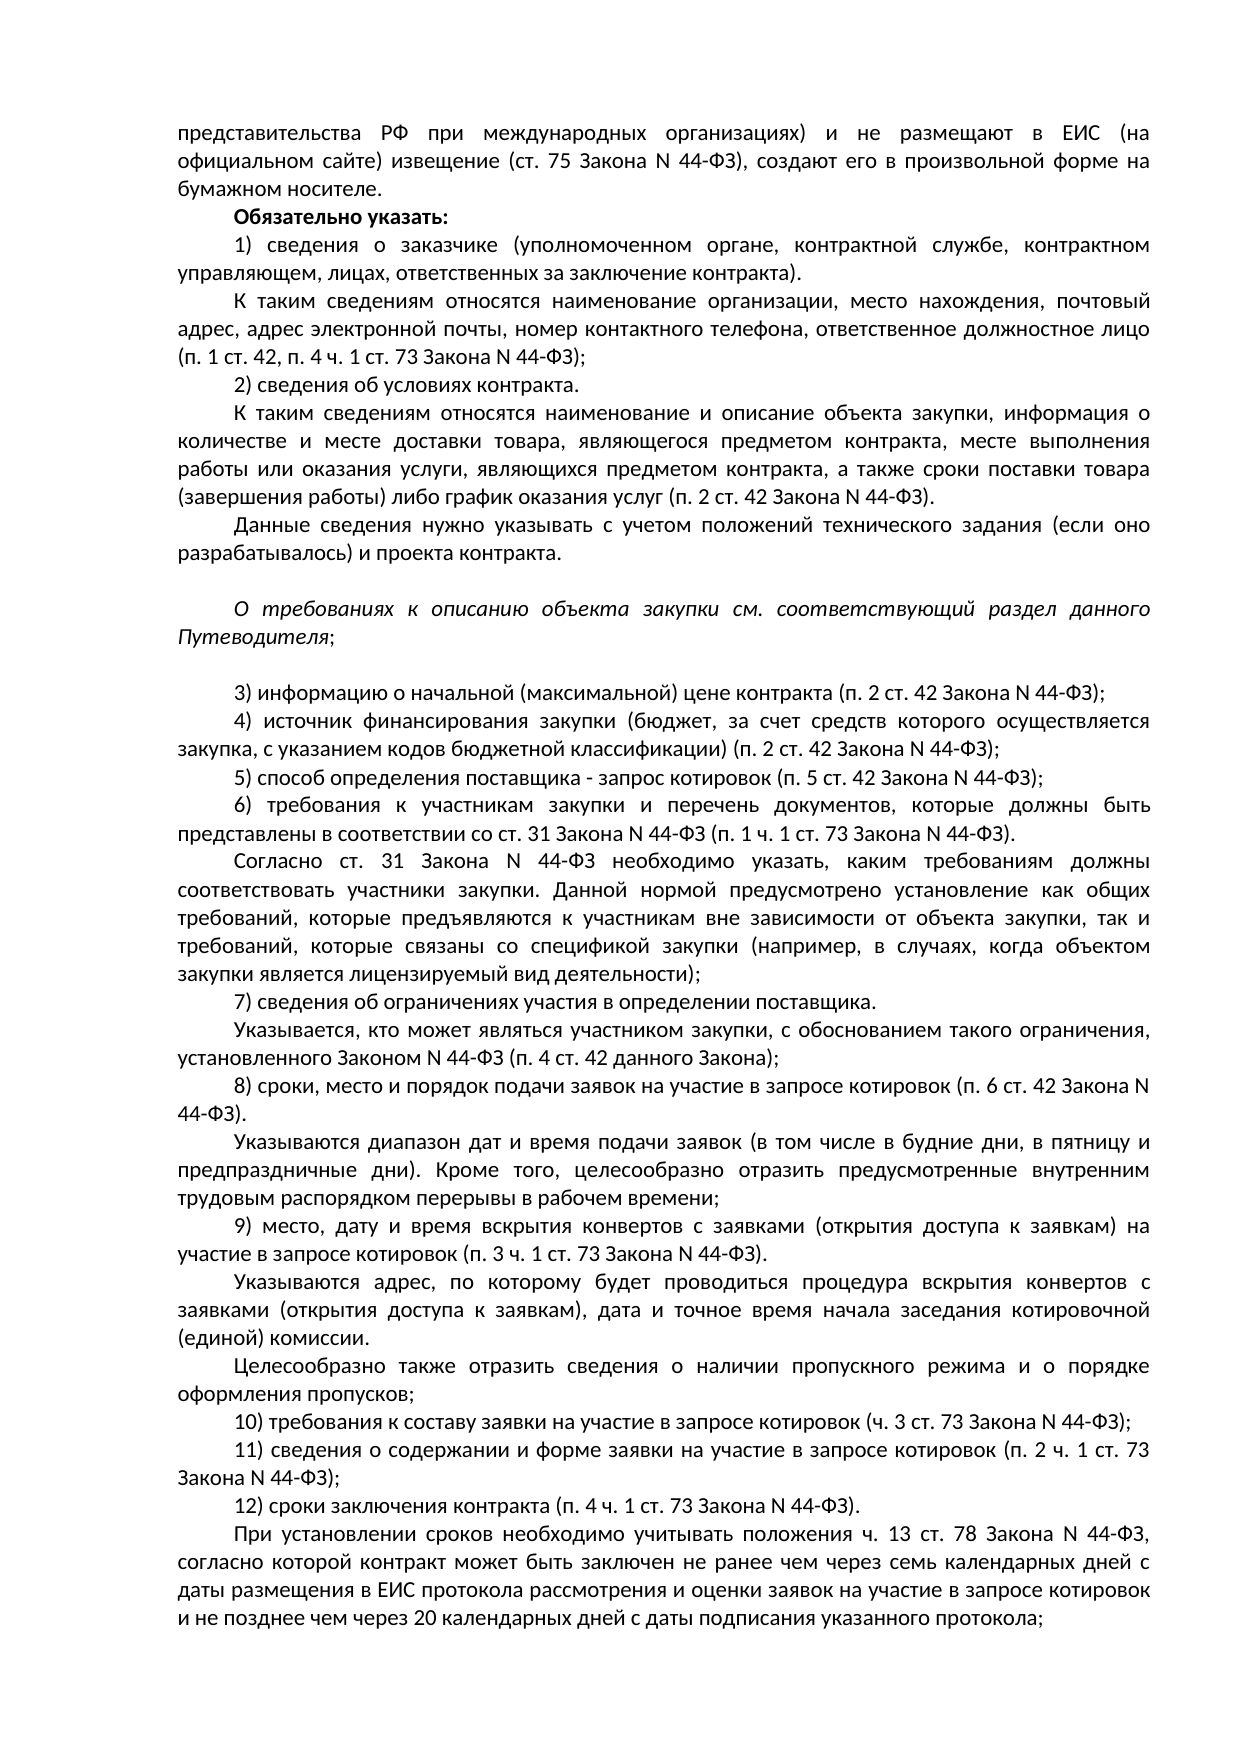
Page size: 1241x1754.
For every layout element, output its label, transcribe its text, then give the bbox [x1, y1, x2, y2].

text 11) сведения о содержании и форме заявки на участие в запросе котировок (п. 2 ч. 1 ст. 73 Закона N 44-ФЗ); [177, 1435, 1152, 1491]
text 5) способ определения поставщика - запрос котировок (п. 5 ст. 42 Закона N 44-ФЗ); [177, 763, 1152, 791]
text Обязательно указать: [177, 202, 1152, 230]
text 4) источник финансирования закупки (бюджет, за счет средств которого осуществляется закупка, с указанием кодов бюджетной классификации) (п. 2 ст. 42 Закона N 44-ФЗ); [177, 707, 1152, 763]
text 12) сроки заключения контракта (п. 4 ч. 1 ст. 73 Закона N 44-ФЗ). [177, 1491, 1152, 1519]
text Целесообразно также отразить сведения о наличии пропускного режима и о порядке оформления пропусков; [177, 1351, 1152, 1407]
text 9) место, дату и время вскрытия конвертов с заявками (открытия доступа к заявкам) на участие в запросе котировок (п. 3 ч. 1 ст. 73 Закона N 44-ФЗ). [177, 1211, 1152, 1267]
text 3) информацию о начальной (максимальной) цене контракта (п. 2 ст. 42 Закона N 44-ФЗ); [177, 678, 1152, 707]
text К таким сведениям относятся наименование и описание объекта закупки, информация о количестве и месте доставки товара, являющегося предметом контракта, месте выполнения работы или оказания услуги, являющихся предметом контракта, а также сроки поставки товара (завершения работы) либо график оказания услуг (п. 2 ст. 42 Закона N 44-ФЗ). [177, 398, 1152, 510]
text Указываются адрес, по которому будет проводиться процедура вскрытия конвертов с заявками (открытия доступа к заявкам), дата и точное время начала заседания котировочной (единой) комиссии. [177, 1267, 1152, 1351]
text О требованиях к описанию объекта закупки см. соответствующий раздел данного Путеводителя; [177, 594, 1152, 651]
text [177, 118, 1152, 202]
text Указывается, кто может являться участником закупки, с обоснованием такого ограничения, установленного Законом N 44-ФЗ (п. 4 ст. 42 данного Закона); [177, 1015, 1152, 1071]
text Согласно ст. 31 Закона N 44-ФЗ необходимо указать, каким требованиям должны соответствовать участники закупки. Данной нормой предусмотрено установление как общих требований, которые предъявляются к участникам вне зависимости от объекта закупки, так и требований, которые связаны со спецификой закупки (например, в случаях, когда объектом закупки является лицензируемый вид деятельности); [177, 847, 1152, 987]
text При установлении сроков необходимо учитывать положения ч. 13 ст. 78 Закона N 44-ФЗ, согласно которой контракт может быть заключен не ранее чем через семь календарных дней с даты размещения в ЕИС протокола рассмотрения и оценки заявок на участие в запросе котировок и не позднее чем через 20 календарных дней с даты подписания указанного протокола; [177, 1519, 1152, 1631]
text К таким сведениям относятся наименование организации, место нахождения, почтовый адрес, адрес электронной почты, номер контактного телефона, ответственное должностное лицо (п. 1 ст. 42, п. 4 ч. 1 ст. 73 Закона N 44-ФЗ); [177, 286, 1152, 370]
text Указываются диапазон дат и время подачи заявок (в том числе в будние дни, в пятницу и предпраздничные дни). Кроме того, целесообразно отразить предусмотренные внутренним трудовым распорядком перерывы в рабочем времени; [177, 1127, 1152, 1211]
text 7) сведения об ограничениях участия в определении поставщика. [177, 987, 1152, 1015]
text 1) сведения о заказчике (уполномоченном органе, контрактной службе, контрактном управляющем, лицах, ответственных за заключение контракта). [177, 230, 1152, 286]
text 2) сведения об условиях контракта. [177, 370, 1152, 398]
text 8) сроки, место и порядок подачи заявок на участие в запросе котировок (п. 6 ст. 42 Закона N 44-ФЗ). [177, 1071, 1152, 1127]
text 6) требования к участникам закупки и перечень документов, которые должны быть представлены в соответствии со ст. 31 Закона N 44-ФЗ (п. 1 ч. 1 ст. 73 Закона N 44-ФЗ). [177, 791, 1152, 847]
text 10) требования к составу заявки на участие в запросе котировок (ч. 3 ст. 73 Закона N 44-ФЗ); [177, 1407, 1152, 1435]
text Данные сведения нужно указывать с учетом положений технического задания (если оно разрабатывалось) и проекта контракта. [177, 510, 1152, 566]
